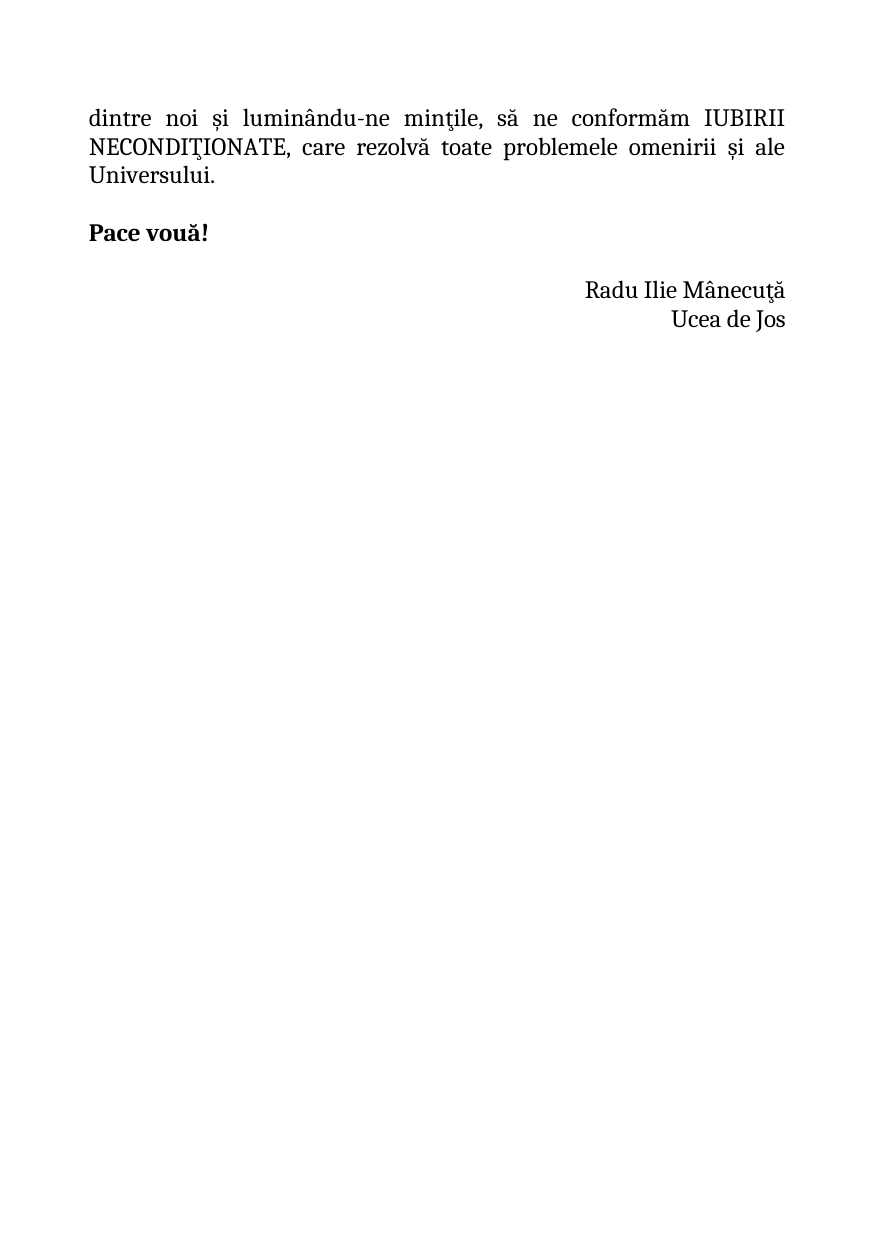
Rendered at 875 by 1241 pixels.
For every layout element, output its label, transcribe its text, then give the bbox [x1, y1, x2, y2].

text Pace vouă! [88, 219, 786, 247]
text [88, 104, 786, 190]
text Ucea de Jos [88, 305, 786, 334]
text Radu Ilie Mânecuţă [88, 276, 786, 305]
